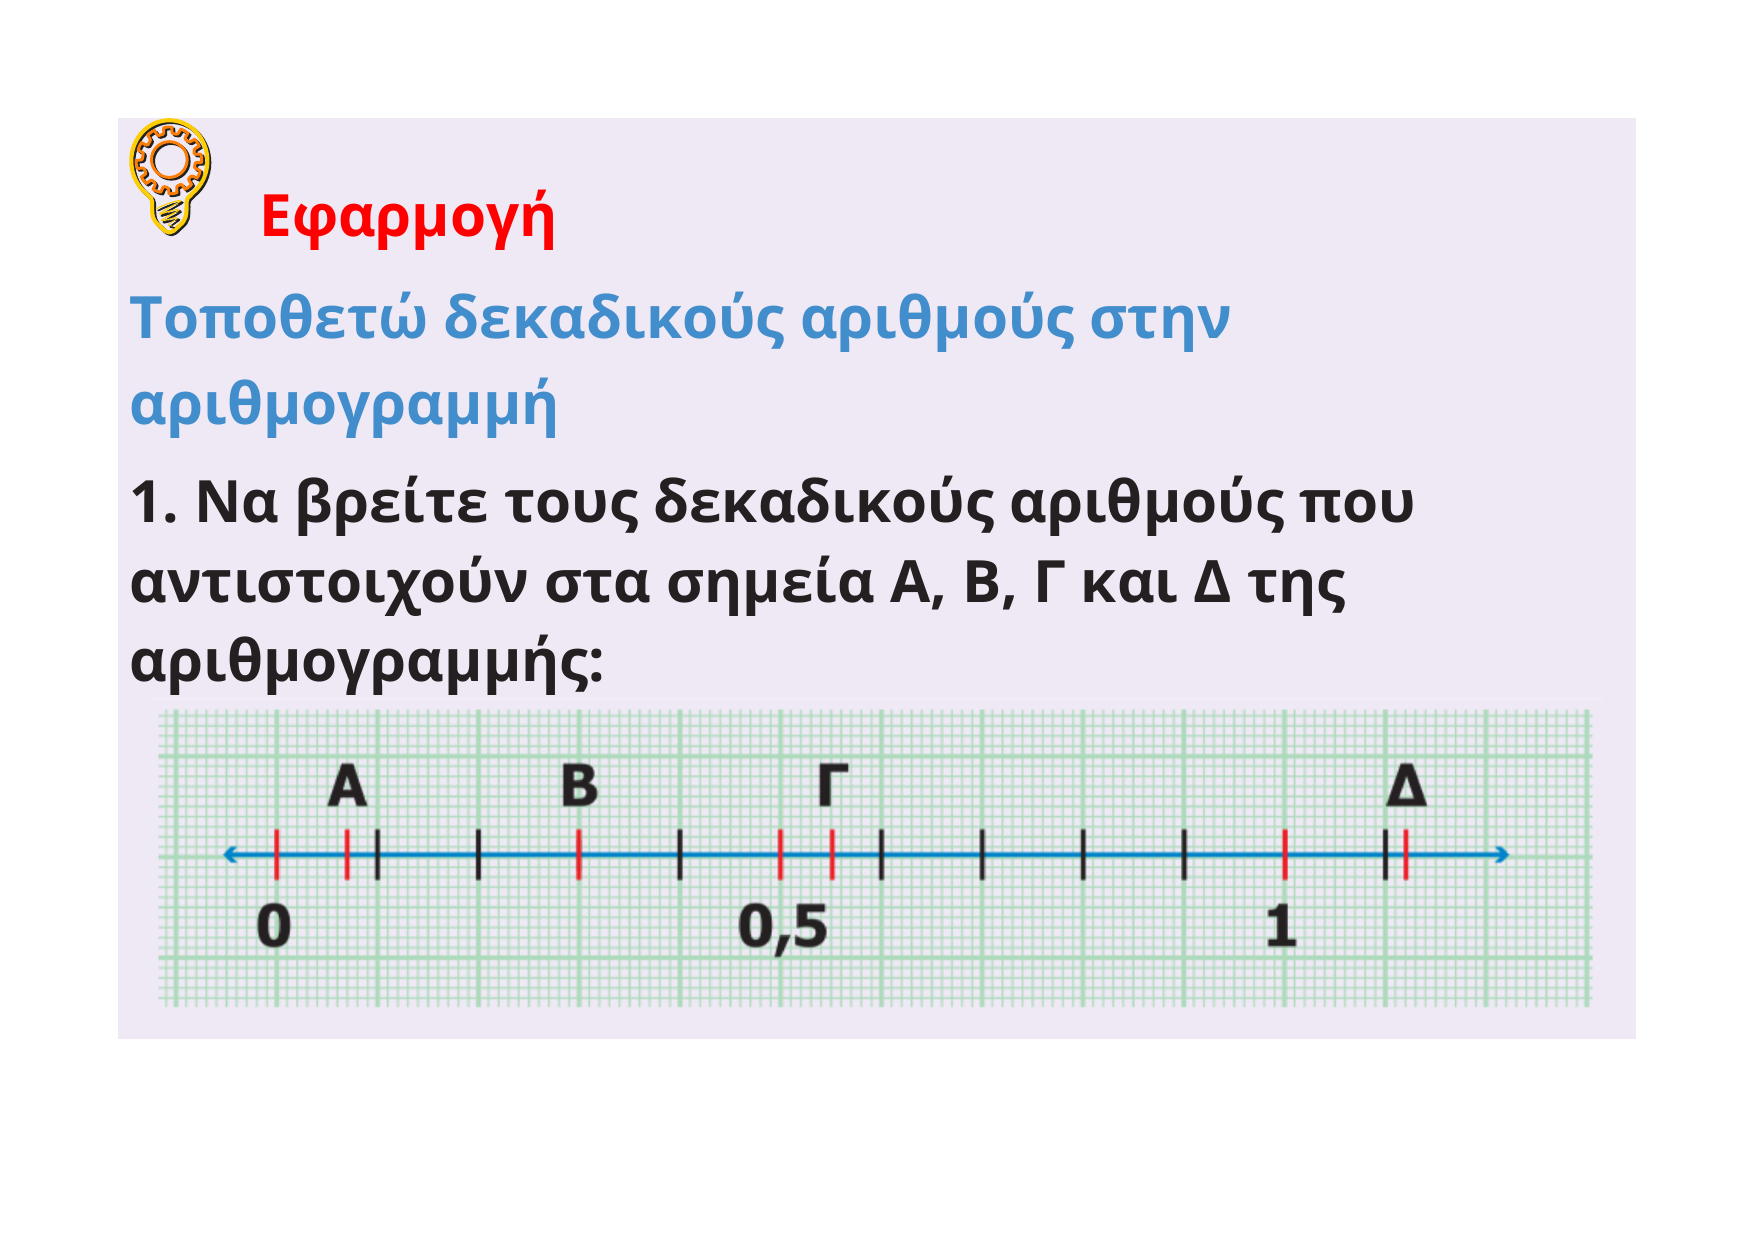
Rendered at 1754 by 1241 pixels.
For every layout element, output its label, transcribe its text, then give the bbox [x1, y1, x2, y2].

picture [152, 700, 1602, 1018]
table_cell [118, 699, 1636, 1039]
table_header Εφαρμογή Τοποθετώ δεκαδικούς αριθμούς στην αριθμογραμμή [118, 118, 1636, 460]
table_cell 1. Να βρείτε τους δεκαδικούς αριθμούς που αντιστοιχούν στα σημεία Α, Β, Γ και Δ της αριθμογραμμής: [118, 460, 1636, 699]
